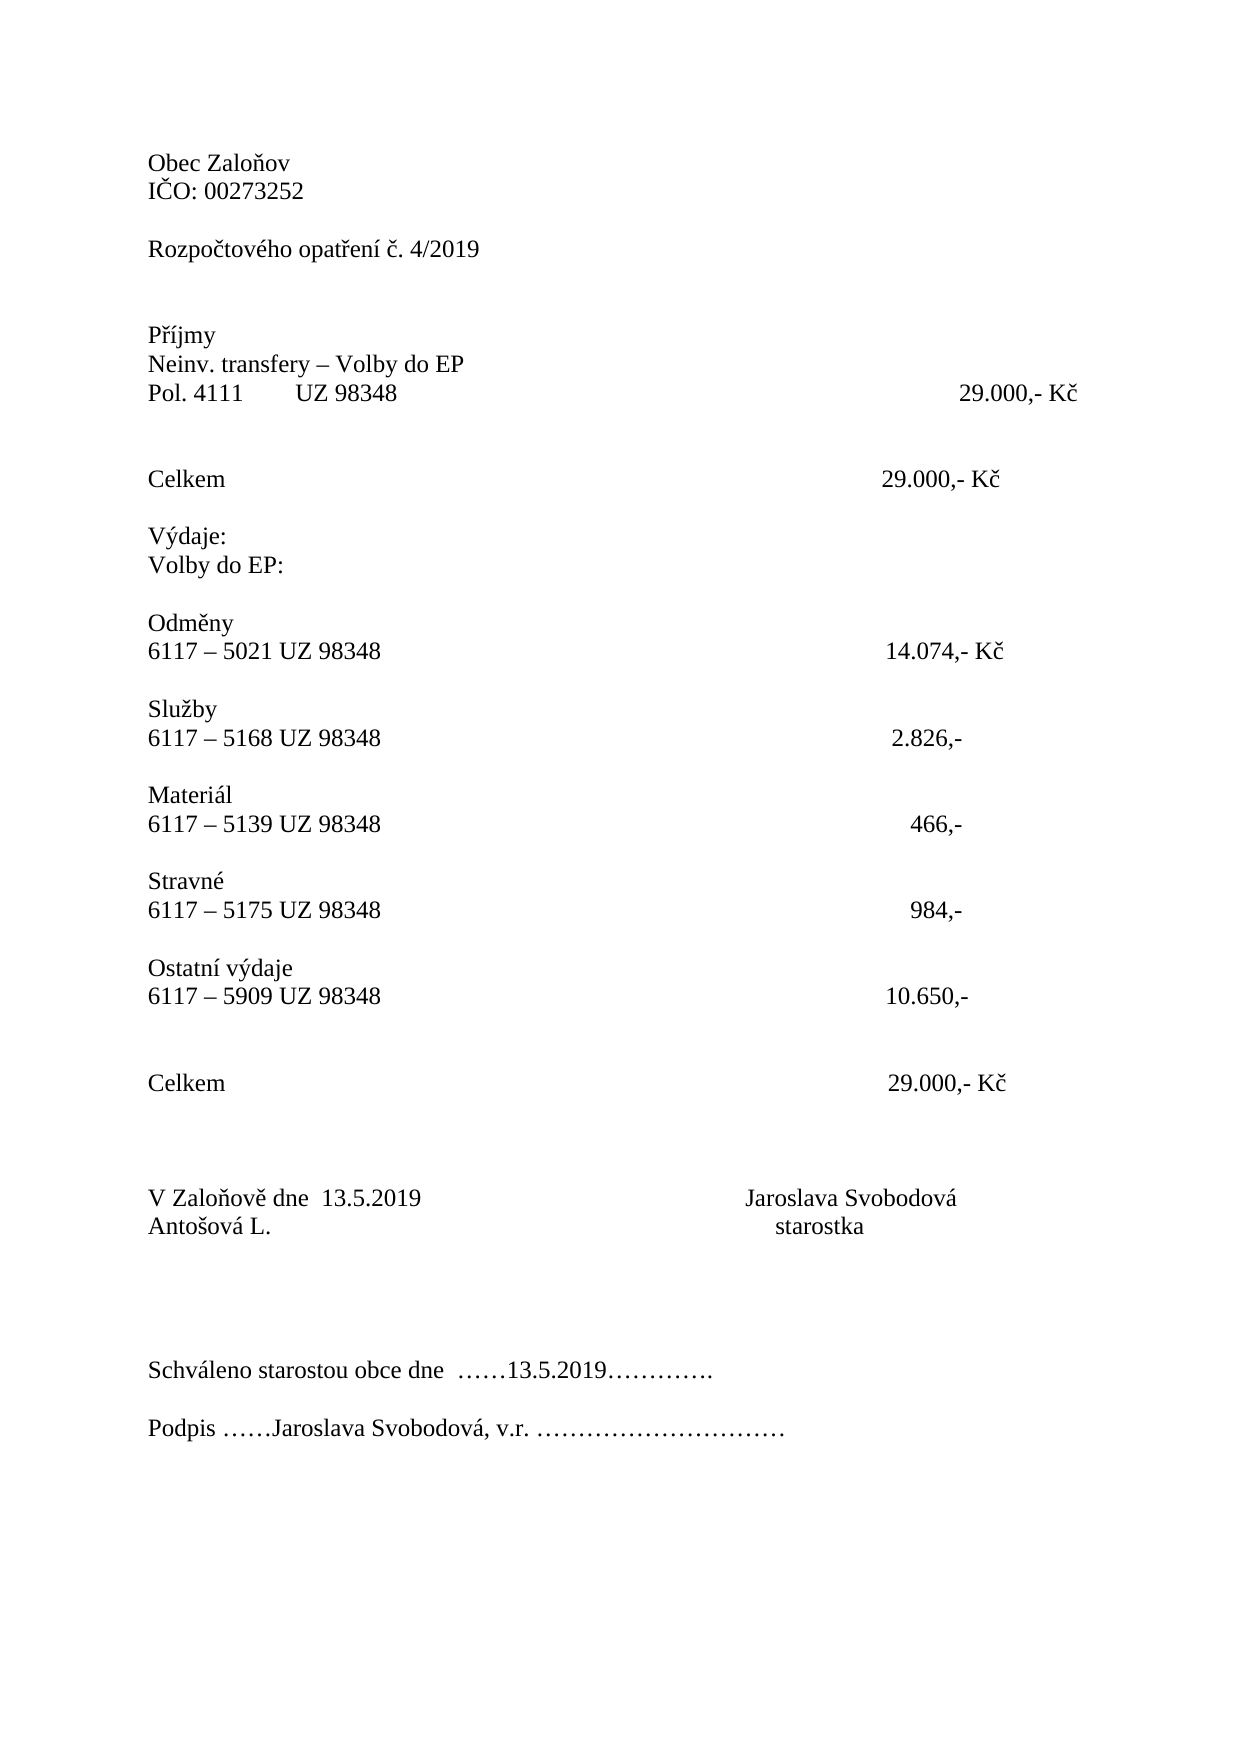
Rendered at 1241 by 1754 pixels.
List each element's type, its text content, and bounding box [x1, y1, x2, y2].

text Celkem 29.000,- Kč [148, 464, 1093, 493]
text Rozpočtového opatření č. 4/2019 [148, 234, 1093, 263]
text Celkem 29.000,- Kč [148, 1068, 1093, 1096]
text Služby [148, 694, 1093, 723]
text Stravné [148, 866, 1093, 895]
text 6117 – 5909 UZ 98348 10.650,- [148, 981, 1093, 1010]
text 6117 – 5168 UZ 98348 2.826,- [148, 723, 1093, 751]
text Schváleno starostou obce dne ……13.5.2019…………. [148, 1355, 1093, 1384]
text 6117 – 5139 UZ 98348 466,- [148, 809, 1093, 838]
text Odměny [148, 608, 1093, 636]
text 6117 – 5175 UZ 98348 984,- [148, 895, 1093, 924]
text Obec Zaloňov [148, 148, 1093, 176]
text Antošová L. starostka [148, 1211, 1093, 1240]
text Neinv. transfery – Volby do EP [148, 349, 1093, 378]
text Podpis ……Jaroslava Svobodová, v.r. ………………………… [148, 1413, 1093, 1441]
text V Zaloňově dne 13.5.2019 Jaroslava Svobodová [148, 1183, 1093, 1211]
text Příjmy [148, 320, 1093, 349]
text Materiál [148, 780, 1093, 809]
text Výdaje: [148, 521, 1093, 550]
text Pol. 4111 UZ 98348 29.000,- Kč [148, 378, 1093, 406]
text Ostatní výdaje [148, 953, 1093, 981]
text IČO: 00273252 [148, 176, 1093, 205]
text Volby do EP: [148, 550, 1093, 579]
text 6117 – 5021 UZ 98348 14.074,- Kč [148, 636, 1093, 665]
